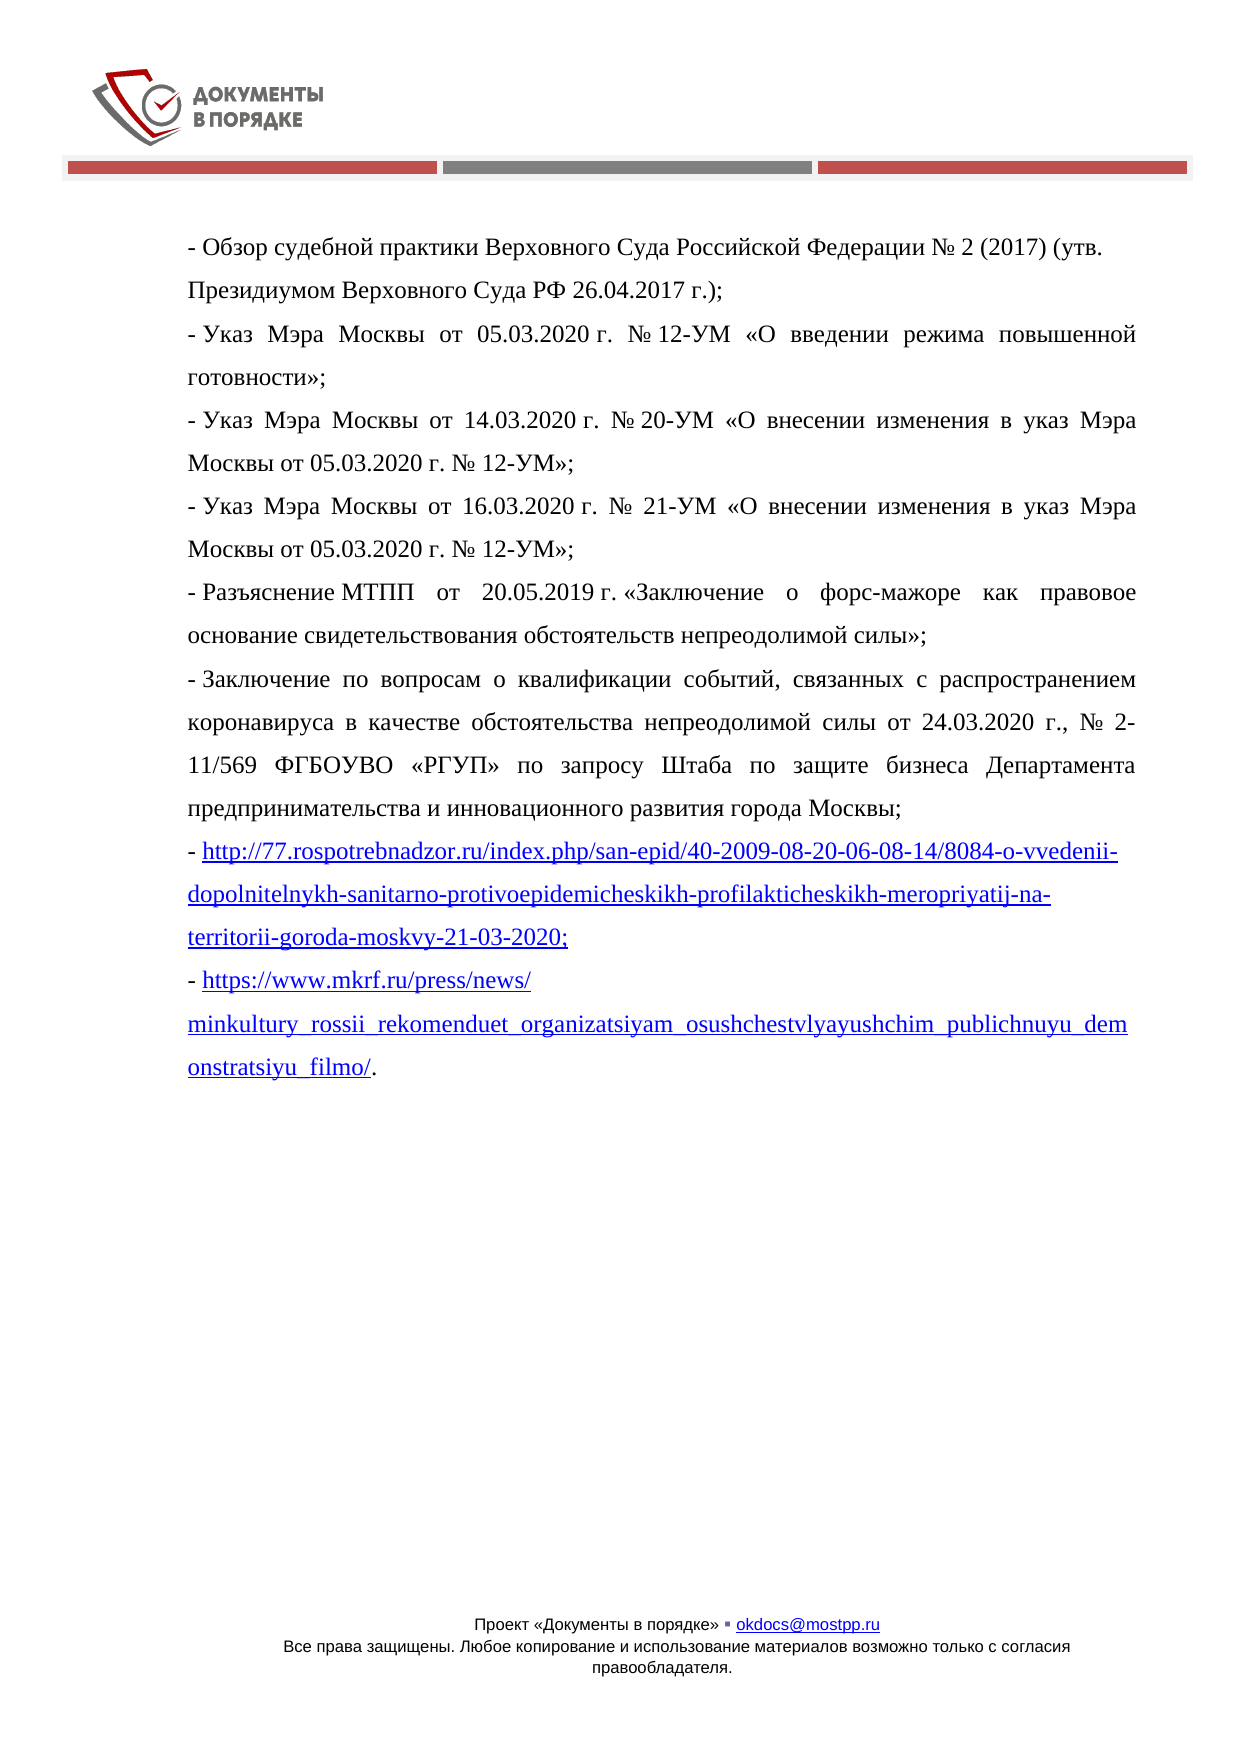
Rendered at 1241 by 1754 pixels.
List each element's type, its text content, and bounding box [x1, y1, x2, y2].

text - Обзор судебной практики Верховного Суда Российской Федерации № 2 (2017) (утв. Президиумом Верховного Суда РФ 26.04.2017 г.); [187, 232, 1137, 304]
text - http://77.rospotrebnadzor.ru/index.php/san-epid/40-2009-08-20-06-08-14/8084-o-vvedenii-dopolnitelnykh-sanitarno-protivoepidemicheskikh-profilakticheskikh-meropriyatij-na-territorii-goroda-moskvy-21-03-2020; [187, 836, 1137, 951]
text - Указ Мэра Москвы от 14.03.2020 г. № 20-УМ «О внесении изменения в указ Мэра Москвы от 05.03.2020 г. № 12-УМ»; [187, 405, 1137, 477]
text - Указ Мэра Москвы от 05.03.2020 г. № 12-УМ «О введении режима повышенной готовности»; [187, 319, 1137, 391]
text - Указ Мэра Москвы от 16.03.2020 г. № 21-УМ «О внесении изменения в указ Мэра Москвы от 05.03.2020 г. № 12-УМ»; [187, 491, 1137, 563]
text - https://www.mkrf.ru/press/news/minkultury_rossii_rekomenduet_organizatsiyam_osushchestvlyayushchim_publichnuyu_demonstratsiyu_filmo/. [187, 966, 1137, 1081]
text - Разъяснение МТПП от 20.05.2019 г. «Заключение о форс-мажоре как правовое основание свидетельствования обстоятельств непреодолимой силы»; [187, 577, 1137, 649]
text - Заключение по вопросам о квалификации событий, связанных с распространением коронавируса в качестве обстоятельства непреодолимой силы от 24.03.2020 г., № 2-11/569 ФГБОУВО «РГУП» по запросу Штаба по защите бизнеса Департамента предпринимательства и инновационного развития города Москвы; [187, 664, 1137, 822]
